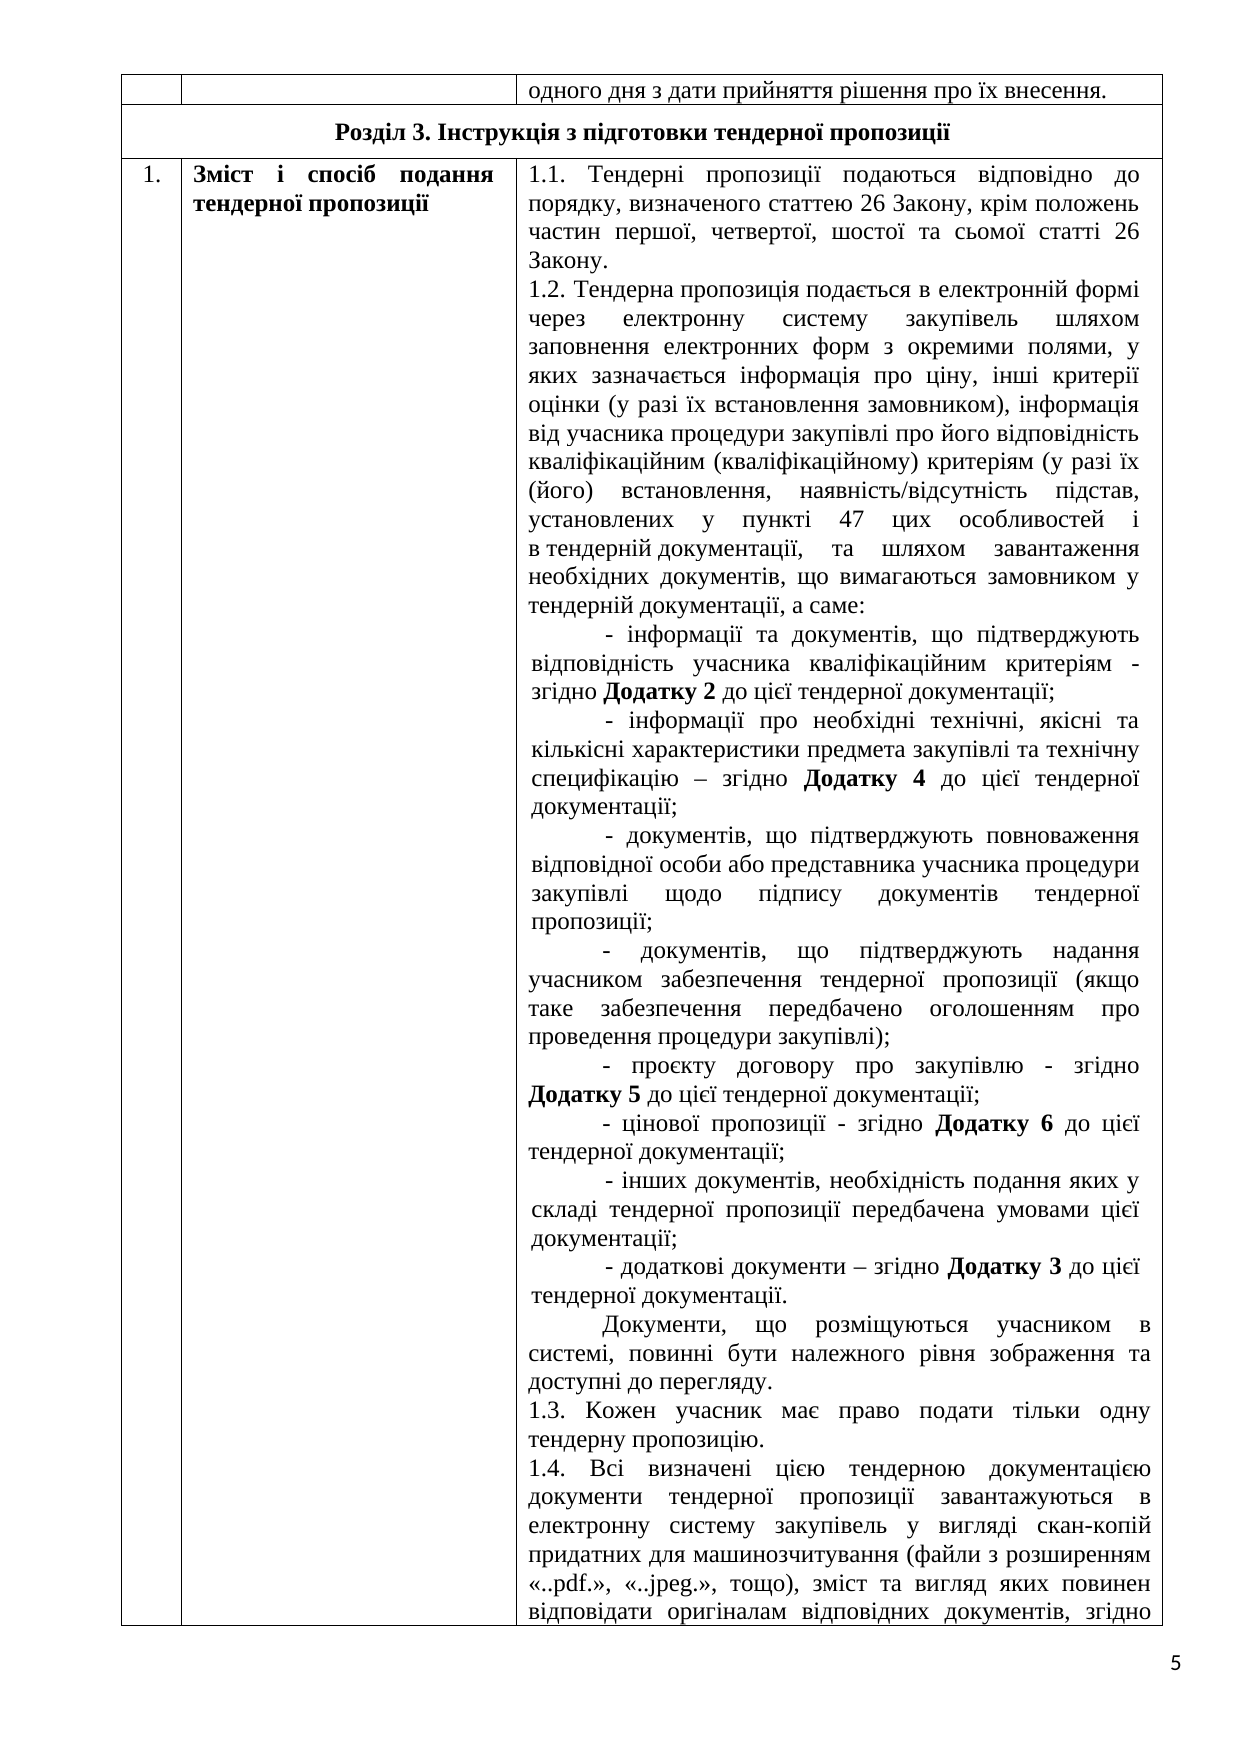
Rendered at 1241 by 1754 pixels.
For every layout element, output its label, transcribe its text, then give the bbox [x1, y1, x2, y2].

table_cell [182, 159, 516, 1625]
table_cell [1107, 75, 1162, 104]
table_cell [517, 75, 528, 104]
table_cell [182, 75, 516, 104]
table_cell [517, 159, 1162, 1625]
table_cell 1. [122, 159, 181, 1625]
table_cell 2. [122, 75, 181, 104]
table_cell Розділ 3. Інструкція з підготовки тендерної пропозиції [122, 105, 1162, 158]
